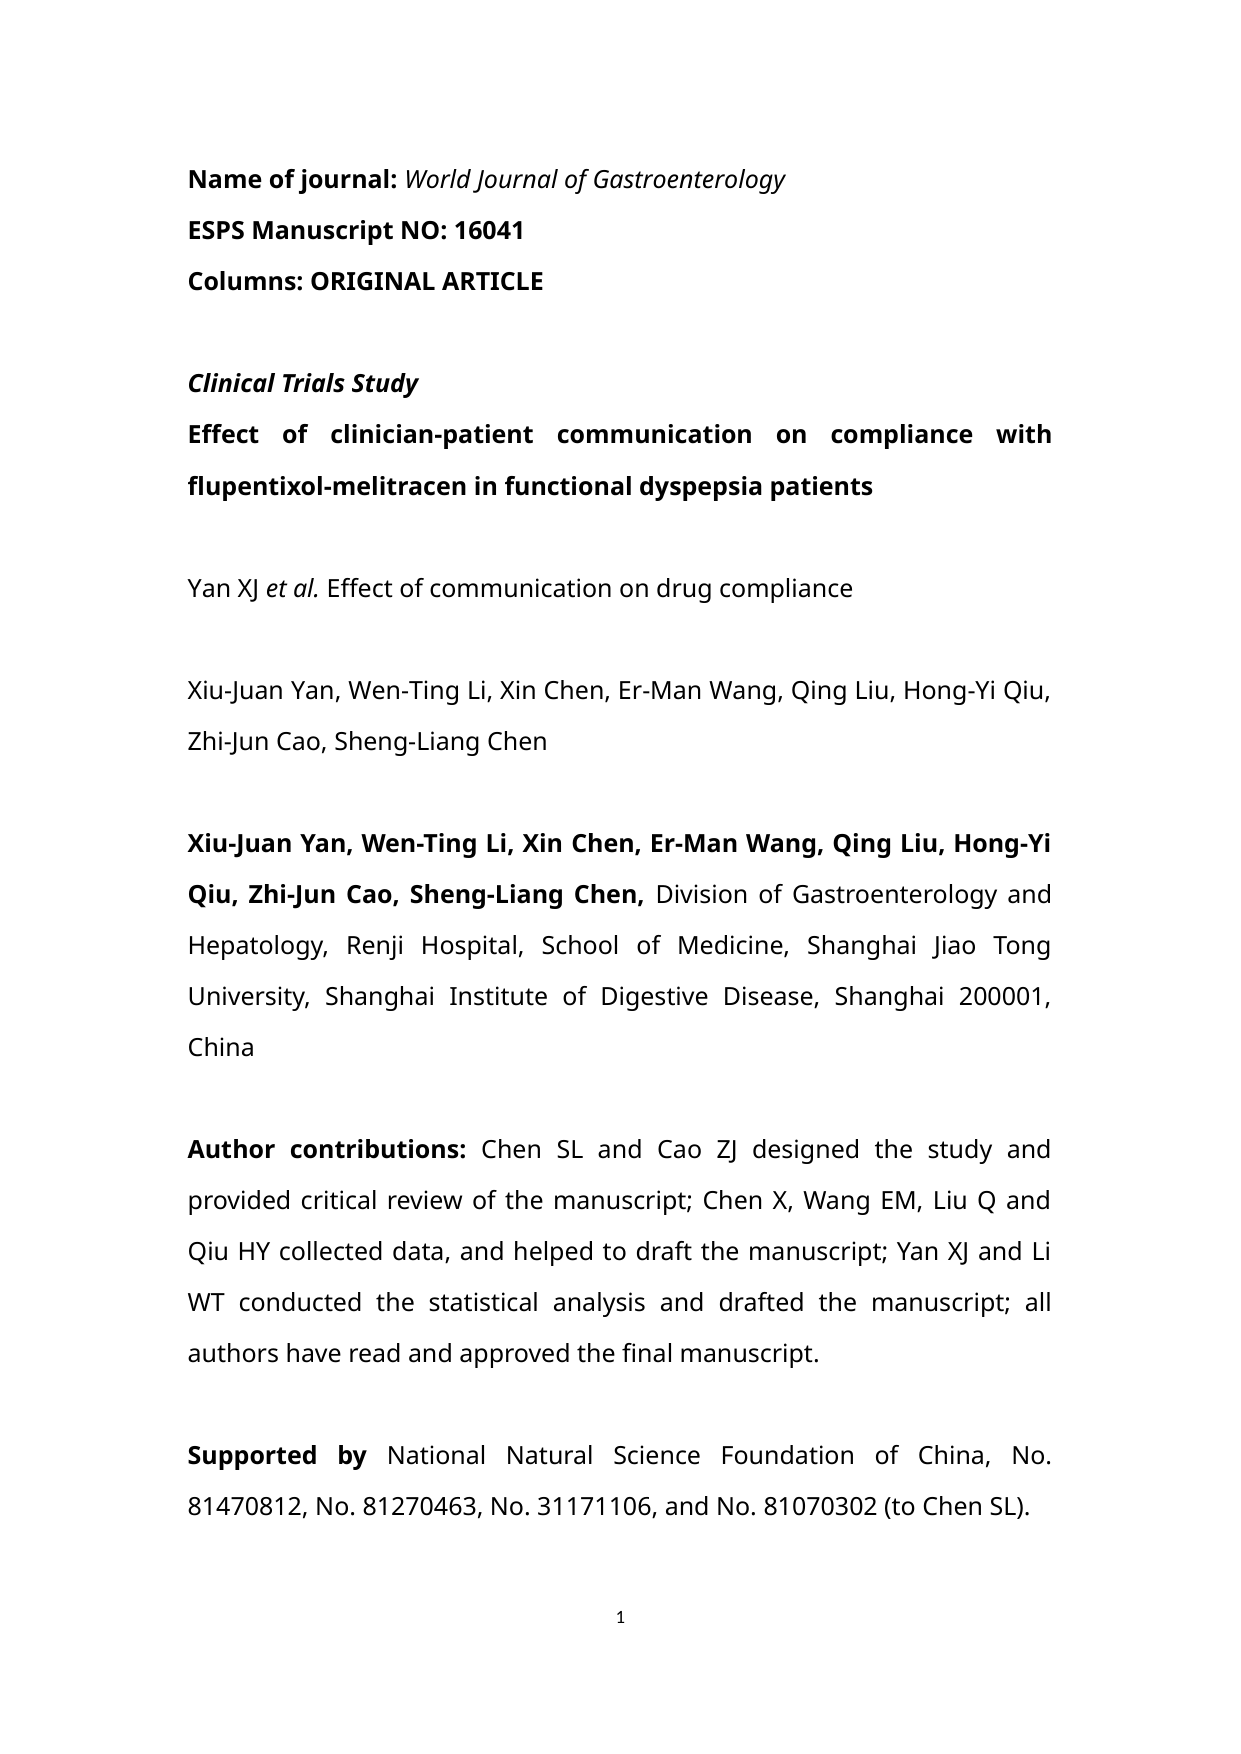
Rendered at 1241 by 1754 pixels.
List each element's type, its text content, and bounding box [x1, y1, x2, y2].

text Supported by National Natural Science Foundation of China, No. 81470812, No. 81270463, No. 31171106, and No. 81070302 (to Chen SL). [187, 1438, 1053, 1523]
text Yan XJ et al. Effect of communication on drug compliance [187, 570, 1053, 604]
text Name of journal: World Journal of Gastroenterology [187, 162, 1053, 196]
text ESPS Manuscript NO: 16041 [187, 213, 1053, 247]
text Clinical Trials Study [187, 366, 1053, 400]
text Xiu-Juan Yan, Wen-Ting Li, Xin Chen, Er-Man Wang, Qing Liu, Hong-Yi Qiu, Zhi-Jun Cao, Sheng-Liang Chen [187, 672, 1053, 757]
text Author contributions: Chen SL and Cao ZJ designed the study and provided critical review of the manuscript; Chen X, Wang EM, Liu Q and Qiu HY collected data, and helped to draft the manuscript; Yan XJ and Li WT conducted the statistical analysis and drafted the manuscript; all authors have read and approved the final manuscript. [187, 1132, 1053, 1370]
text Columns: ORIGINAL ARTICLE [187, 264, 1053, 298]
text Xiu-Juan Yan, Wen-Ting Li, Xin Chen, Er-Man Wang, Qing Liu, Hong-Yi Qiu, Zhi-Jun Cao, Sheng-Liang Chen, Division of Gastroenterology and Hepatology, Renji Hospital, School of Medicine, Shanghai Jiao Tong University, Shanghai Institute of Digestive Disease, Shanghai 200001, China [187, 826, 1053, 1064]
text Effect of clinician-patient communication on compliance with flupentixol-melitracen in functional dyspepsia patients [187, 417, 1053, 502]
